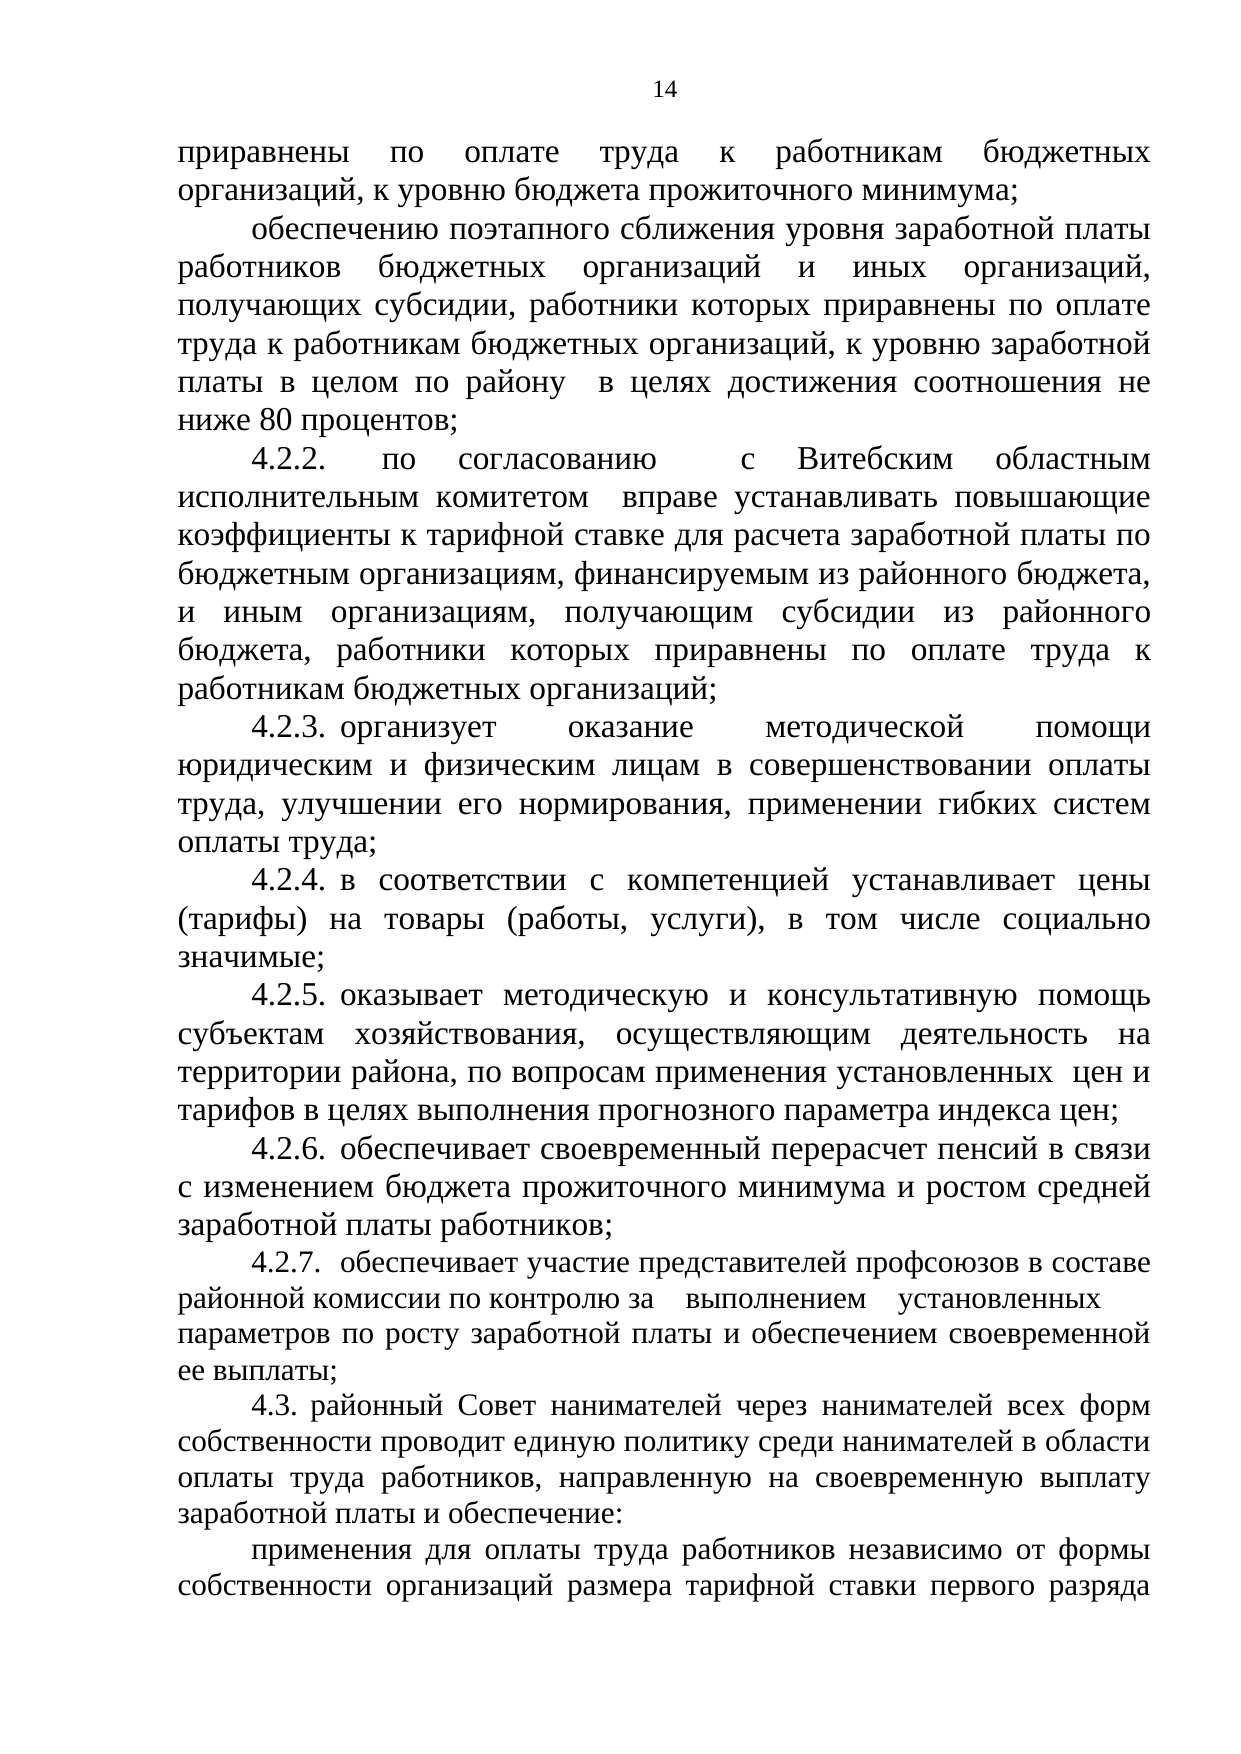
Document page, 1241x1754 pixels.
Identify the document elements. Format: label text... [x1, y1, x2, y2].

list в соответствии с компетенцией устанавливает цены (тарифы) на товары (работы, услуги), в том числе социально значимые; [177, 859, 1152, 974]
text обеспечению поэтапного сближения уровня заработной платы работников бюджетных организаций и иных организаций, получающих субсидии, работники которых приравнены по оплате труда к работникам бюджетных организаций, к уровню заработной платы в целом по району в целях достижения соотношения не ниже 80 процентов; [177, 208, 1152, 438]
list оказывает методическую и консультативную помощь субъектам хозяйствования, осуществляющим деятельность на территории района, по вопросам применения установленных цен и тарифов в целях выполнения прогнозного параметра индекса цен; [177, 974, 1152, 1128]
list организует оказание методической помощи юридическим и физическим лицам в совершенствовании оплаты труда, улучшении его нормирования, применении гибких систем оплаты труда; [177, 706, 1152, 859]
list по согласованию с Витебским областным исполнительным комитетом вправе устанавливать повышающие коэффициенты к тарифной ставке для расчета заработной платы по бюджетным организациям, финансируемым из районного бюджета, и иным организациям, получающим субсидии из районного бюджета, работники которых приравнены по оплате труда к работникам бюджетных организаций; [177, 438, 1152, 706]
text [177, 1530, 1152, 1602]
list обеспечивает участие представителей профсоюзов в составе районной комиссии по контролю за выполнением установленных [177, 1243, 1152, 1315]
list обеспечивает своевременный перерасчет пенсий в связи с изменением бюджета прожиточного минимума и ростом средней заработной платы работников; [177, 1128, 1152, 1243]
list районный Совет нанимателей через нанимателей всех форм собственности проводит единую политику среди нанимателей в области оплаты труда работников, направленную на своевременную выплату заработной платы и обеспечение: [177, 1387, 1152, 1530]
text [177, 131, 1152, 208]
text параметров по росту заработной платы и обеспечением своевременной ее выплаты; [177, 1315, 1152, 1387]
